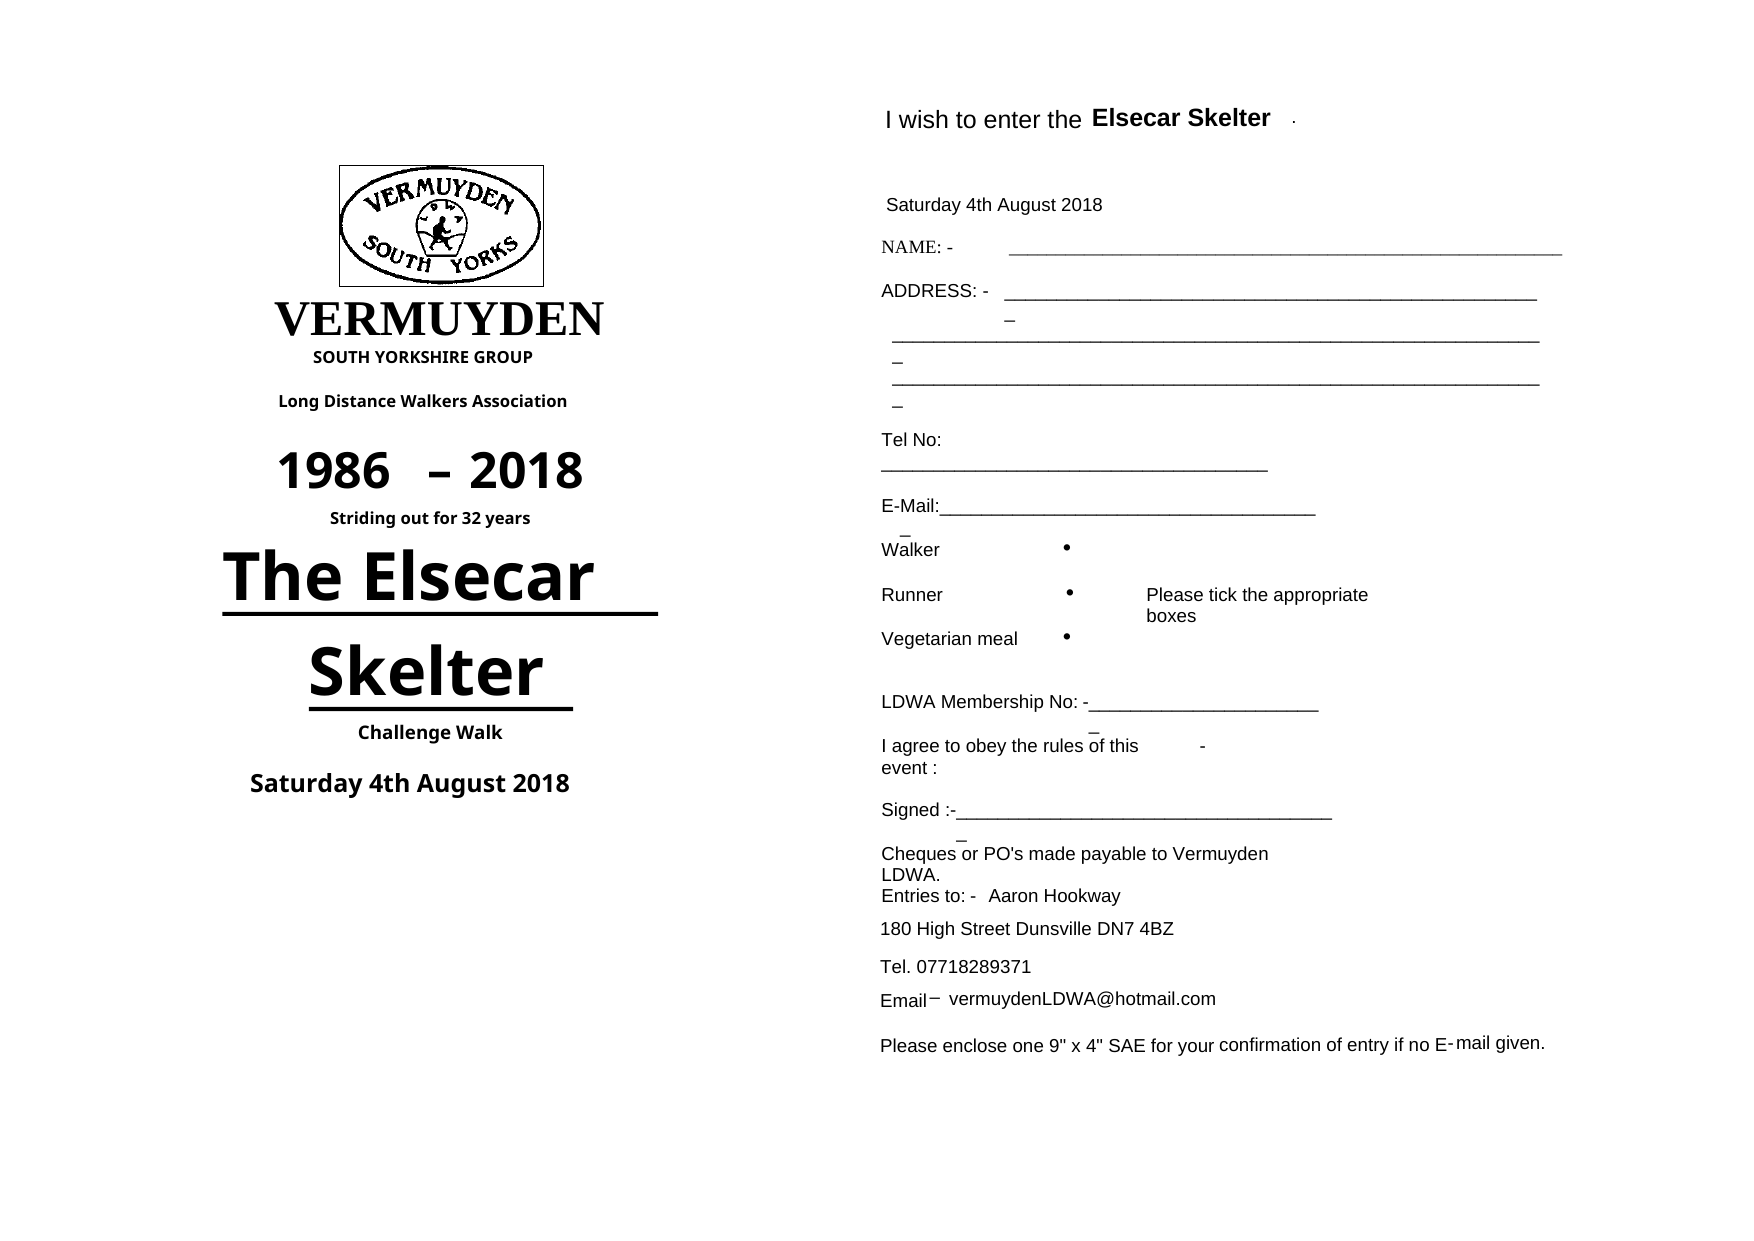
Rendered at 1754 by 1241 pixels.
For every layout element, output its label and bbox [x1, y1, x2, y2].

picture [340, 166, 543, 286]
